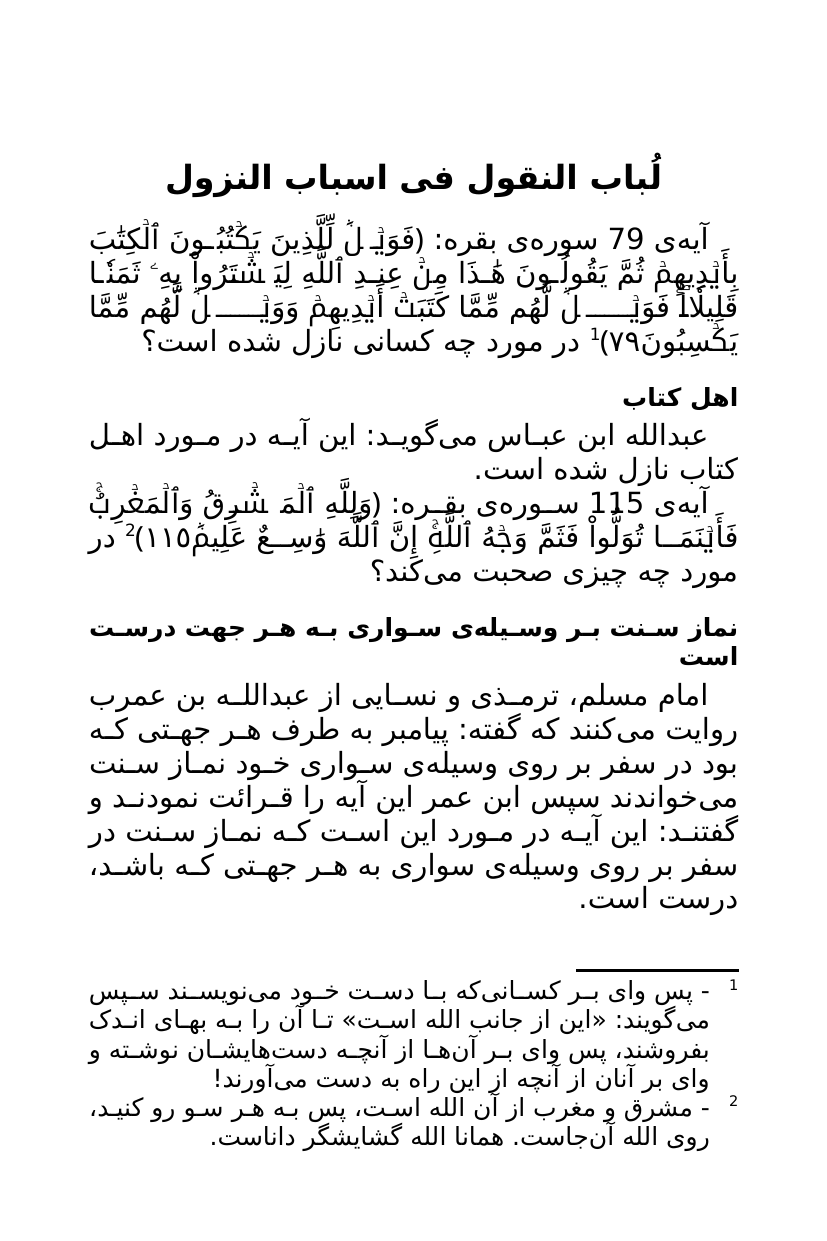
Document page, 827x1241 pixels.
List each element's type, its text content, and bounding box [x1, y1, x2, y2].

text اهل کتاب [89, 383, 738, 412]
text آیه‌ی 79 سوره‌ی بقره: ﴿فَوَيۡلٞ لِّلَّذِينَ يَكۡتُبُونَ ٱلۡكِتَٰبَ بِأَيۡدِيهِمۡ ثُمَّ يَقُولُونَ هَٰذَا مِنۡ عِندِ ٱللَّهِ لِيَشۡتَرُواْ بِهِۦ ثَمَنٗا قَلِيلٗاۖ فَوَيۡلٞ لَّهُم مِّمَّا كَتَبَتۡ أَيۡدِيهِمۡ وَوَيۡلٞ لَّهُم مِّمَّا يَكۡسِبُونَ٧٩﴾ در مورد چه کسانی نازل شده است؟ [89, 222, 738, 358]
text آیه‌ی 115 سوره‌ی بقره: ﴿وَلِلَّهِ ٱلۡمَشۡرِقُ وَٱلۡمَغۡرِبُۚ فَأَيۡنَمَا تُوَلُّواْ فَثَمَّ وَجۡهُ ٱللَّهِۚ إِنَّ ٱللَّهَ وَٰسِعٌ عَلِيمٞ١١٥﴾ در مورد چه چیزی صحبت می‌کند؟ [89, 487, 738, 588]
text امام مسلم، ترمذی و نسایی از عبدالله بن عمرب روایت می‌کنند که گفته: پیامبر به طرف هر جهتی که بود در سفر بر روی وسیله‌ی سواری خود نماز سنت می‌خواندند سپس ابن عمر این آیه را قرائت نمودند و گفتند: این آیه در مورد این است که نماز سنت در سفر بر روی وسیله‌ی سواری به هر جهتی که باشد، درست است. [89, 678, 738, 916]
text عبدالله ابن عباس می‌گوید: این آیه در مورد اهل کتاب نازل شده است. [89, 419, 738, 487]
text لُباب النقول فی اسباب النزول [89, 158, 738, 197]
text نماز سنت بر وسیله‌ی سواری به هر جهت درست است [89, 613, 738, 672]
